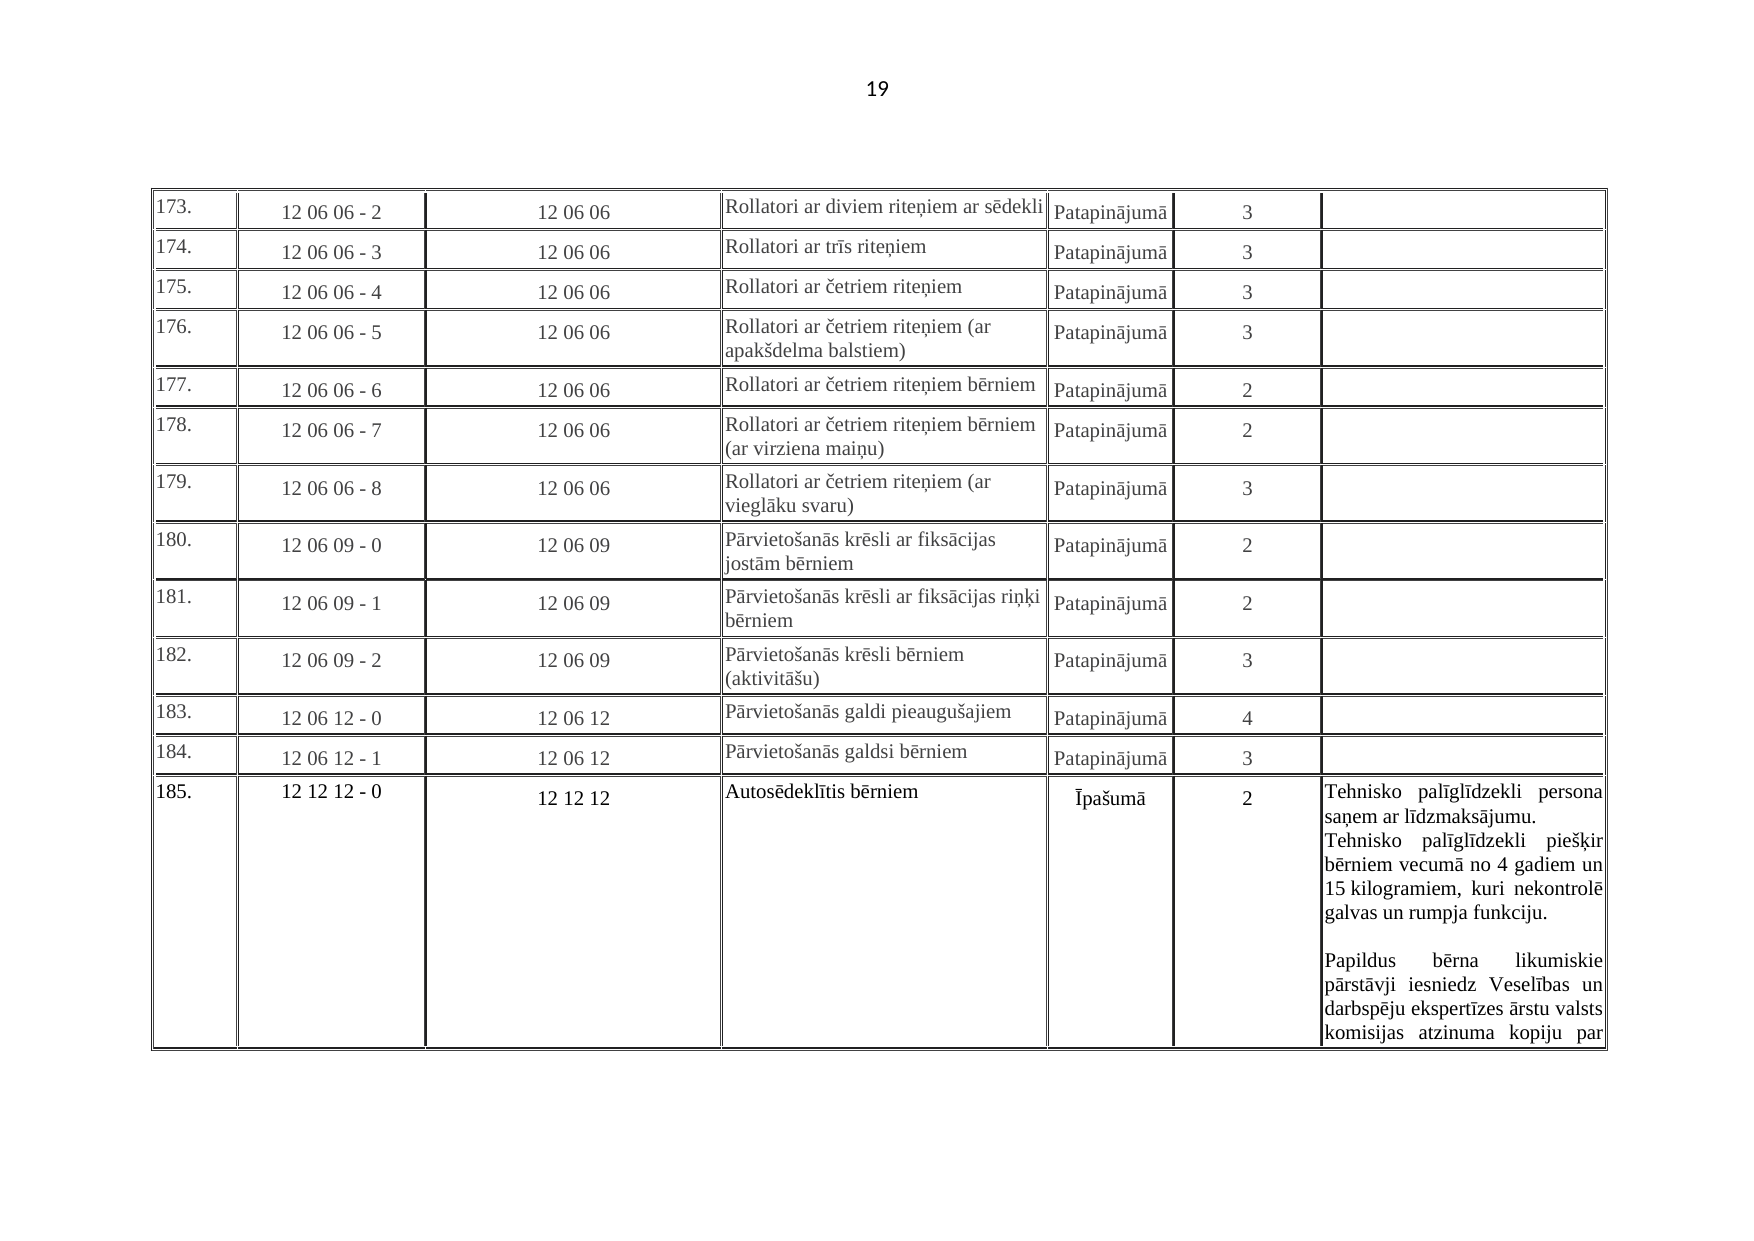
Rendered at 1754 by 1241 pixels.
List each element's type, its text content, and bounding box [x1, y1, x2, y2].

table_cell [1321, 636, 1606, 693]
table_cell Patapinājumā [1049, 311, 1172, 365]
table_cell 181. [152, 578, 236, 636]
table_cell Pārvietošanās galdsi bērniem [723, 737, 1046, 773]
table_cell 12 06 06 - 7 [239, 409, 424, 463]
table_cell 175. [154, 268, 236, 307]
table_cell [1323, 520, 1605, 578]
table_cell 2 [1175, 524, 1320, 578]
table_cell 12 06 06 [427, 271, 720, 307]
table_cell Rollatori ar četriem riteņiem (ar vieglāku svaru) [723, 466, 1046, 520]
table_cell 12 06 12 [427, 737, 720, 773]
table_cell 12 06 06 - 2 [238, 191, 425, 227]
table_cell 3 [1175, 311, 1320, 365]
table_cell 183. [154, 693, 236, 733]
table_cell Īpašumā [1048, 777, 1173, 1047]
table_cell Pārvietošanās galdi pieaugušajiem [723, 697, 1046, 733]
table_cell Rollatori ar četriem riteņiem bērniem (ar virziena maiņu) [723, 409, 1046, 463]
table_cell [1323, 733, 1605, 773]
table_cell [1323, 405, 1605, 463]
table_cell Rollatori ar četriem riteņiem bērniem [723, 369, 1046, 405]
table_cell 2 [1173, 777, 1321, 1047]
table_cell 178. [154, 405, 236, 463]
table_cell Patapinājumā [1048, 191, 1173, 227]
table_cell 12 06 09 [427, 639, 720, 693]
table_cell 174. [154, 228, 236, 267]
table_cell 12 12 12 [425, 777, 722, 1047]
table_cell Patapinājumā [1049, 409, 1172, 463]
table_cell Pārvietošanās krēsli ar fiksācijas jostām bērniem [723, 524, 1046, 578]
table_cell [1321, 191, 1605, 227]
table_cell 12 06 06 - 8 [239, 466, 424, 520]
table_cell [1323, 578, 1606, 636]
table_cell 12 06 12 - 0 [239, 697, 424, 733]
table_cell Rollatori ar četriem riteņiem [723, 271, 1046, 307]
table_cell 177. [154, 365, 236, 405]
table_cell Patapinājumā [1049, 639, 1172, 693]
table_cell Patapinājumā [1049, 369, 1172, 405]
table_cell 3 [1175, 466, 1320, 520]
table_cell Patapinājumā [1049, 697, 1172, 733]
table_cell 184. [154, 733, 236, 773]
table_cell 3 [1175, 231, 1320, 267]
table_cell [1323, 693, 1605, 733]
table_cell 4 [1175, 697, 1320, 733]
table_cell [1323, 308, 1605, 365]
table_cell 176. [154, 308, 236, 365]
table_cell 12 06 09 [427, 581, 720, 636]
table_cell Patapinājumā [1049, 524, 1172, 578]
table_cell 12 06 06 - 4 [239, 271, 424, 307]
table_cell 12 06 09 [427, 524, 720, 578]
table_cell 2 [1175, 581, 1320, 636]
table_cell 12 06 06 [427, 466, 720, 520]
table_cell 182. [152, 636, 237, 693]
table_cell 3 [1175, 271, 1320, 307]
table_cell 12 06 06 [427, 311, 720, 365]
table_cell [722, 777, 1048, 1047]
table_cell 12 06 12 - 1 [239, 737, 424, 773]
table_cell 12 06 06 [427, 409, 720, 463]
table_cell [1321, 773, 1605, 1047]
table_cell Patapinājumā [1049, 231, 1172, 267]
table_cell 12 06 09 - 1 [239, 581, 424, 636]
table_cell Patapinājumā [1049, 271, 1172, 307]
table_cell [1321, 463, 1606, 520]
table_cell 12 06 06 - 5 [239, 311, 424, 365]
table_cell 2 [1175, 409, 1320, 463]
table_cell 12 06 06 [427, 369, 720, 405]
table_cell 179. [152, 463, 237, 520]
table_cell 2 [1175, 369, 1320, 405]
table_cell 12 06 09 - 0 [239, 524, 424, 578]
table_cell Pārvietošanās krēsli bērniem (aktivitāšu) [723, 639, 1046, 693]
table_cell Patapinājumā [1049, 737, 1172, 773]
table_cell 12 06 06 - 3 [239, 231, 424, 267]
table_cell Rollatori ar diviem riteņiem ar sēdekli [722, 191, 1048, 227]
table_cell 180. [154, 520, 236, 578]
table_cell [1323, 228, 1605, 267]
table_cell 3 [1175, 737, 1320, 773]
table_cell 12 06 09 - 2 [239, 639, 424, 693]
table_cell [1323, 268, 1605, 307]
table_cell 173. [154, 191, 237, 227]
table_cell 12 12 12 - 0 [238, 777, 425, 1047]
table_cell 12 06 12 [427, 697, 720, 733]
table_cell 12 06 06 [427, 231, 720, 267]
table_cell Patapinājumā [1049, 581, 1172, 636]
table_cell 12 06 06 [425, 191, 722, 227]
table_cell 3 [1175, 639, 1320, 693]
table_cell Patapinājumā [1049, 466, 1172, 520]
table_cell 185. [154, 773, 237, 1047]
table_cell [1323, 365, 1605, 405]
table_cell Rollatori ar trīs riteņiem [723, 231, 1046, 267]
table_cell 12 06 06 - 6 [239, 369, 424, 405]
table_cell Rollatori ar četriem riteņiem (ar apakšdelma balstiem) [723, 311, 1046, 365]
table_cell Pārvietošanās krēsli ar fiksācijas riņķi bērniem [723, 581, 1046, 636]
table_cell 3 [1173, 191, 1321, 227]
